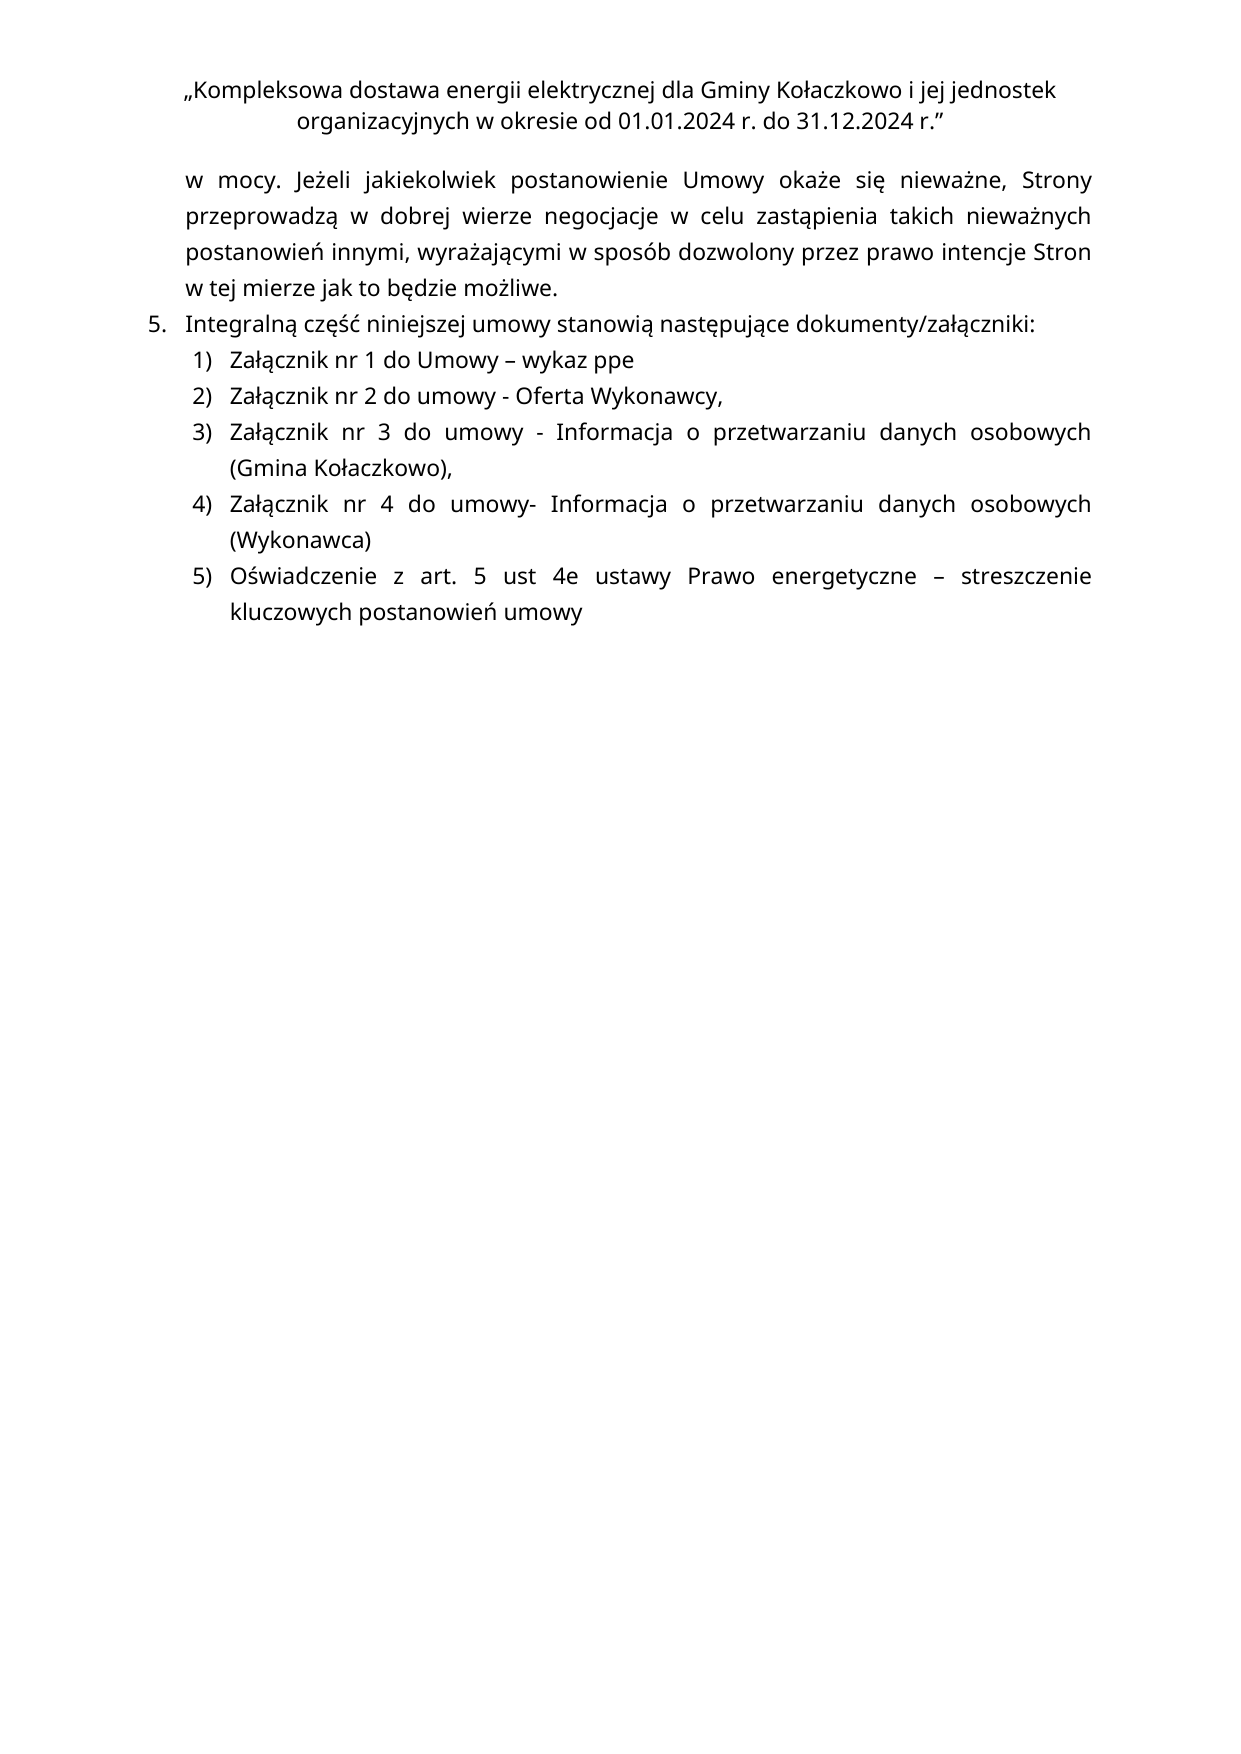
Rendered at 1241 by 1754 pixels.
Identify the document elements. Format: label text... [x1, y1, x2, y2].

list Oświadczenie z art. 5 ust 4e ustawy Prawo energetyczne – streszczenie kluczowych postanowień umowy [192, 559, 1093, 627]
list Integralną część niniejszej umowy stanowią następujące dokumenty/załączniki: [148, 308, 1093, 339]
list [148, 164, 1093, 303]
list Załącznik nr 2 do umowy - Oferta Wykonawcy, [192, 380, 1093, 411]
list Załącznik nr 4 do umowy- Informacja o przetwarzaniu danych osobowych (Wykonawca) [192, 488, 1093, 555]
list Załącznik nr 1 do Umowy – wykaz ppe [192, 344, 1093, 375]
list Załącznik nr 3 do umowy - Informacja o przetwarzaniu danych osobowych (Gmina Kołaczkowo), [192, 416, 1093, 483]
